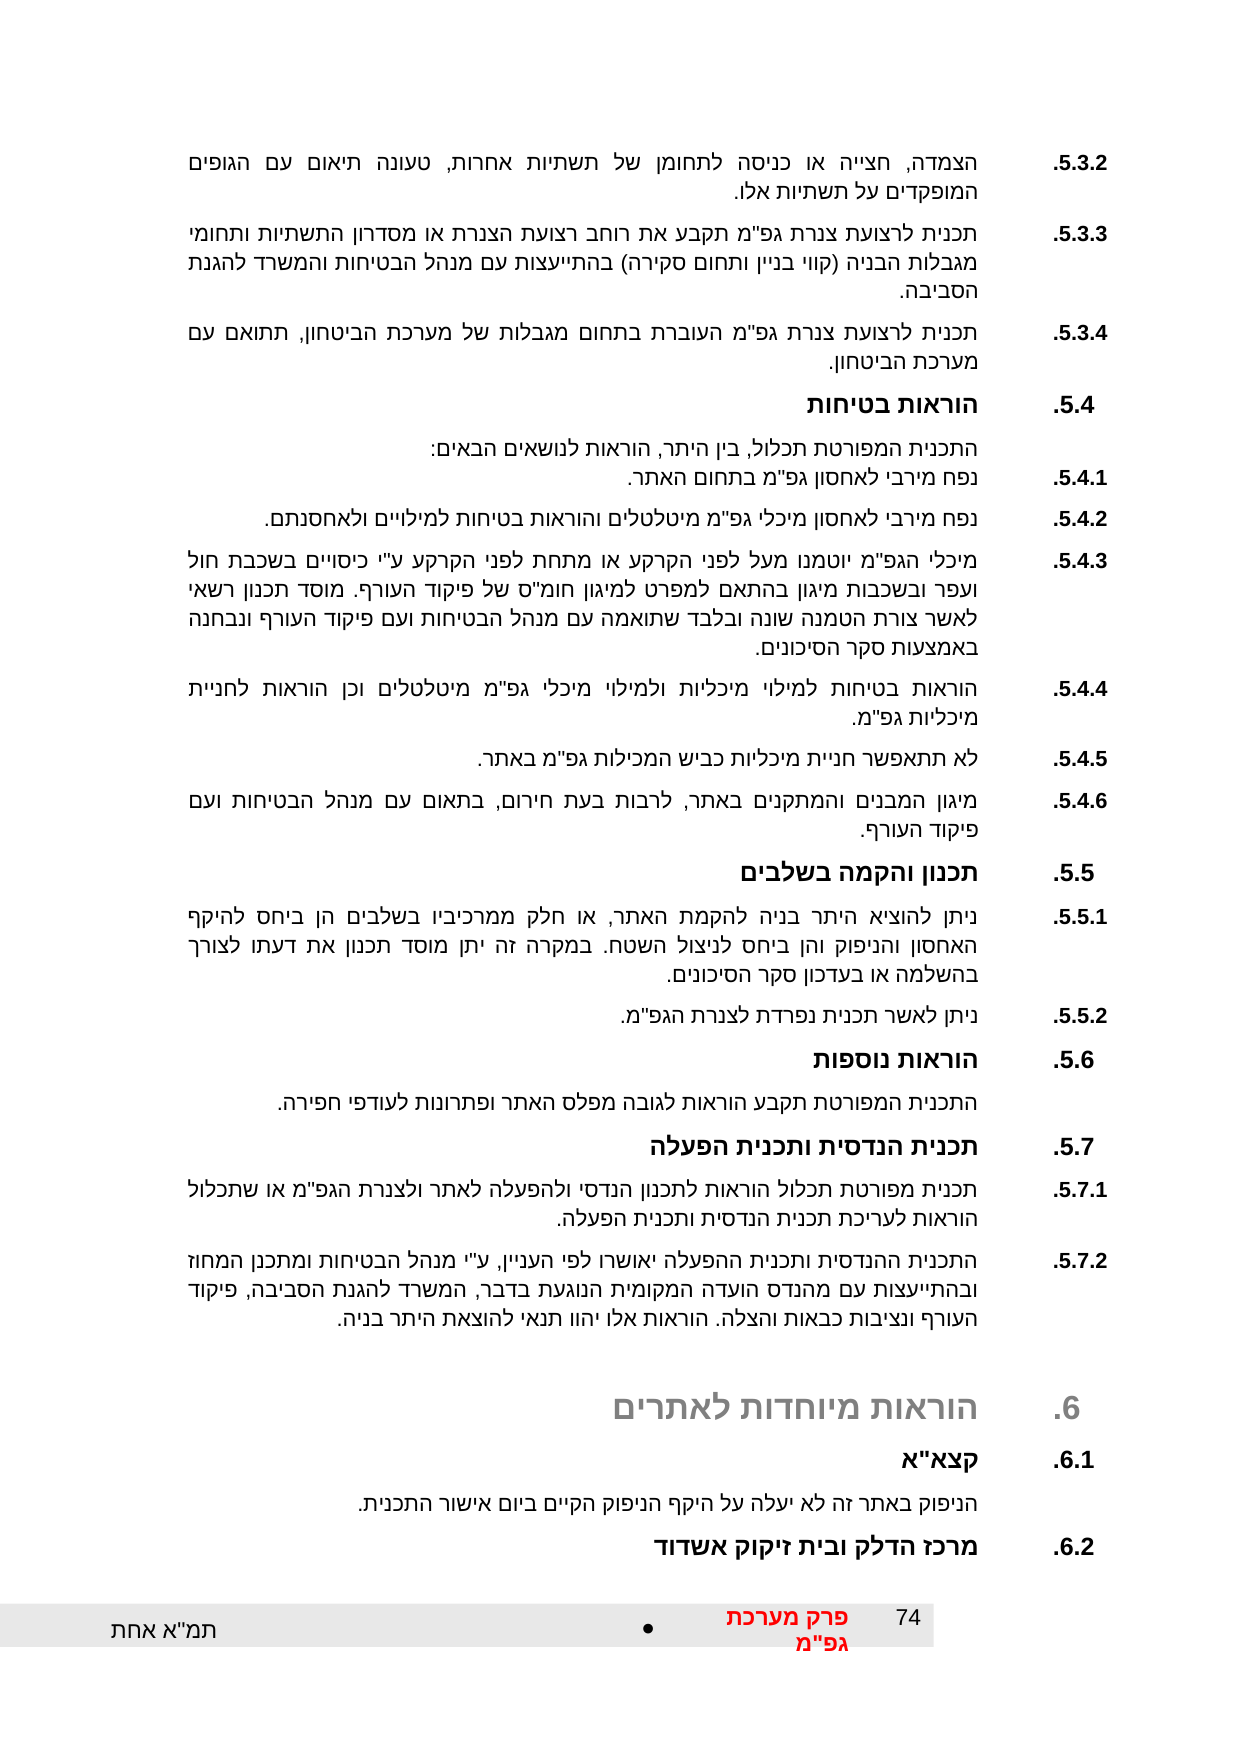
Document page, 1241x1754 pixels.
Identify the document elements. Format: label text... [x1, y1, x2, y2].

list התכנית ההנדסית ותכנית ההפעלה יאושרו לפי העניין, ע"י מנהל הבטיחות ומתכנן המחוז ובהתייעצות עם מהנדס הועדה המקומית הנוגעת בדבר, המשרד להגנת הסביבה, פיקוד העורף ונציבות כבאות והצלה. הוראות אלו יהוו תנאי להוצאת היתר בניה. [187, 1247, 1053, 1331]
text התכנית המפורטת תקבע הוראות לגובה מפלס האתר ופתרונות לעודפי חפירה. [187, 1090, 979, 1115]
list הוראות מיוחדות לאתרים [187, 1388, 1053, 1427]
list נפח מירבי לאחסון גפ"מ בתחום האתר. [187, 465, 1053, 490]
list הוראות בטיחות למילוי מיכליות ולמילוי מיכלי גפ"מ מיטלטלים וכן הוראות לחניית מיכליות גפ"מ. [187, 676, 1053, 730]
list קצא"א [187, 1445, 1053, 1474]
list תכנית מפורטת תכלול הוראות לתכנון הנדסי ולהפעלה לאתר ולצנרת הגפ"מ או שתכלול הוראות לעריכת תכנית הנדסית ותכנית הפעלה. [187, 1177, 1053, 1231]
list הוראות נוספות [187, 1044, 1053, 1073]
text הניפוק באתר זה לא יעלה על היקף הניפוק הקיים ביום אישור התכנית. [187, 1491, 979, 1516]
list ניתן להוציא היתר בניה להקמת האתר, או חלק ממרכיביו בשלבים הן ביחס להיקף האחסון והניפוק והן ביחס לניצול השטח. במקרה זה יתן מוסד תכנון את דעתו לצורך בהשלמה או בעדכון סקר הסיכונים. [187, 904, 1053, 987]
text התכנית המפורטת תכלול, בין היתר, הוראות לנושאים הבאים: [187, 436, 979, 461]
list נפח מירבי לאחסון מיכלי גפ"מ מיטלטלים והוראות בטיחות למילויים ולאחסנתם. [187, 506, 1053, 531]
list מיכלי הגפ"מ יוטמנו מעל לפני הקרקע או מתחת לפני הקרקע ע"י כיסויים בשכבת חול ועפר ובשכבות מיגון בהתאם למפרט למיגון חומ"ס של פיקוד העורף. מוסד תכנון רשאי לאשר צורת הטמנה שונה ובלבד שתואמה עם מנהל הבטיחות ועם פיקוד העורף ונבחנה באמצעות סקר הסיכונים. [187, 548, 1053, 660]
list מרכז הדלק ובית זיקוק אשדוד [187, 1532, 1053, 1561]
list תכנית לרצועת צנרת גפ"מ העוברת בתחום מגבלות של מערכת הביטחון, תתואם עם מערכת הביטחון. [187, 320, 1053, 374]
list תכנית הנדסית ותכנית הפעלה [187, 1132, 1053, 1160]
list הצמדה, חצייה או כניסה לתחומן של תשתיות אחרות, טעונה תיאום עם הגופים המופקדים על תשתיות אלו. [187, 150, 1053, 204]
list מיגון המבנים והמתקנים באתר, לרבות בעת חירום, בתאום עם מנהל הבטיחות ועם פיקוד העורף. [187, 788, 1053, 842]
list לא תתאפשר חניית מיכליות כביש המכילות גפ"מ באתר. [187, 746, 1053, 772]
list ניתן לאשר תכנית נפרדת לצנרת הגפ"מ. [187, 1003, 1053, 1028]
list הוראות בטיחות [187, 390, 1053, 419]
list תכנון והקמה בשלבים [187, 858, 1053, 887]
list תכנית לרצועת צנרת גפ"מ תקבע את רוחב רצועת הצנרת או מסדרון התשתיות ותחומי מגבלות הבניה (קווי בניין ותחום סקירה) בהתייעצות עם מנהל הבטיחות והמשרד להגנת הסביבה. [187, 220, 1053, 303]
